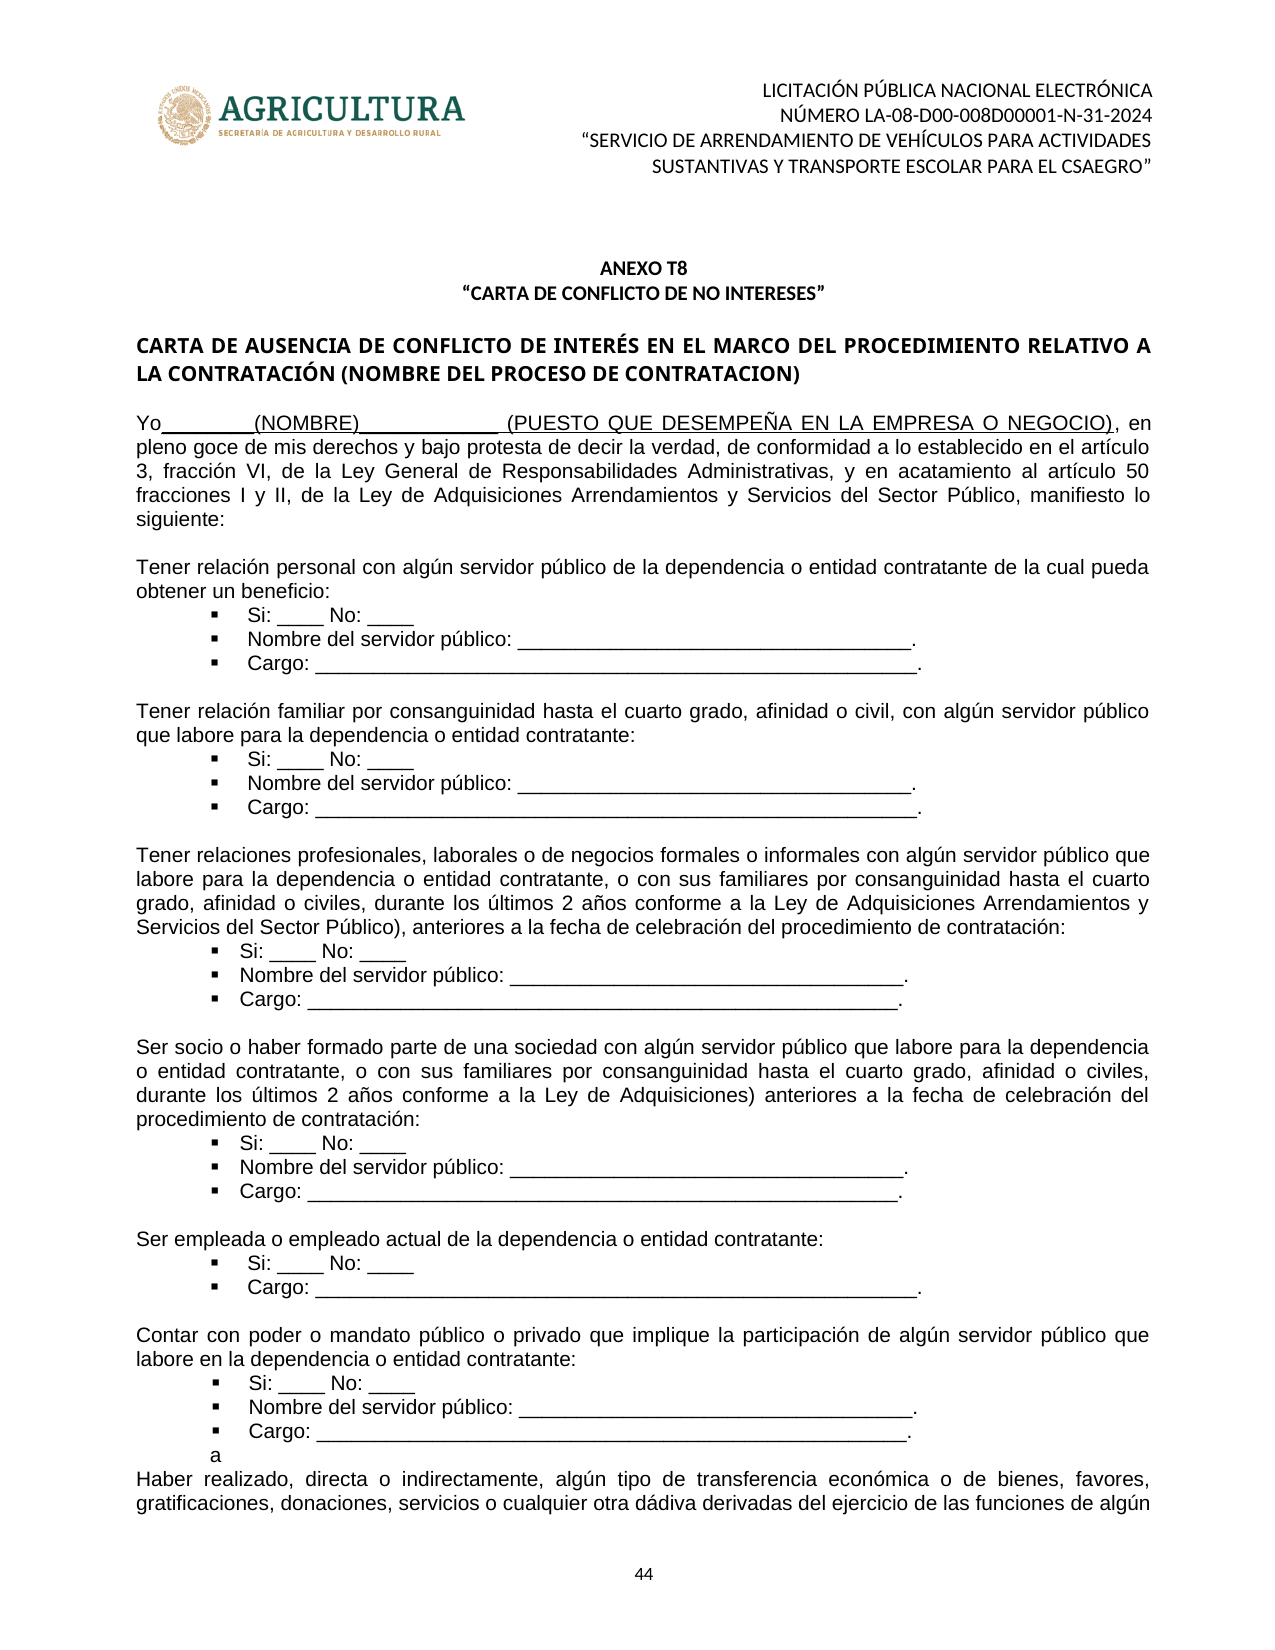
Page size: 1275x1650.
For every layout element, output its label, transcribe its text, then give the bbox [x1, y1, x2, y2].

text “CARTA DE CONFLICTO DE NO INTERESES” [136, 280, 1152, 306]
list Si: ____ No: ____ [209, 602, 1152, 626]
list Si: ____ No: ____ [210, 938, 1152, 962]
text Ser empleada o empleado actual de la dependencia o entidad contratante: [136, 1227, 1152, 1251]
list a [209, 1443, 1152, 1467]
list Si: ____ No: ____ [209, 1251, 1152, 1274]
text Tener relación familiar por consanguinidad hasta el cuarto grado, afinidad o civil, con algún servidor público que labore para la dependencia o entidad contratante: [136, 698, 1152, 746]
picture [146, 67, 478, 156]
list Si: ____ No: ____ [209, 746, 1152, 771]
list Cargo: ____________________________________________________. [209, 651, 1152, 674]
list Nombre del servidor público: __________________________________. [210, 962, 1152, 987]
list Cargo: ___________________________________________________. [210, 1178, 1152, 1203]
list Nombre del servidor público: __________________________________. [211, 1394, 1152, 1419]
text Ser socio o haber formado parte de una sociedad con algún servidor público que labore para la dependencia o entidad contratante, o con sus familiares por consanguinidad hasta el cuarto grado, afinidad o civiles, durante los últimos 2 años conforme a la Ley de Adquisiciones) anteriores a la fecha de celebración del procedimiento de contratación: [136, 1034, 1152, 1130]
list Cargo: ___________________________________________________. [211, 1419, 1152, 1443]
list Nombre del servidor público: __________________________________. [210, 1154, 1152, 1178]
list Si: ____ No: ____ [210, 1130, 1152, 1154]
text ANEXO T8 [136, 255, 1152, 280]
list Si: ____ No: ____ [211, 1371, 1152, 1394]
text CARTA DE AUSENCIA DE CONFLICTO DE INTERÉS EN EL MARCO DEL PROCEDIMIENTO RELATIVO A LA CONTRATACIÓN (NOMBRE DEL PROCESO DE CONTRATACION) [136, 331, 1152, 388]
text Yo________(NOMBRE)____________ (PUESTO QUE DESEMPEÑA EN LA EMPRESA O NEGOCIO), en pleno goce de mis derechos y bajo protesta de decir la verdad, de conformidad a lo establecido en el artículo 3, fracción VI, de la Ley General de Responsabilidades Administrativas, y en acatamiento al artículo 50 fracciones I y II, de la Ley de Adquisiciones Arrendamientos y Servicios del Sector Público, manifiesto lo siguiente: [136, 411, 1152, 531]
text Tener relación personal con algún servidor público de la dependencia o entidad contratante de la cual pueda obtener un beneficio: [136, 554, 1152, 602]
text Contar con poder o mandato público o privado que implique la participación de algún servidor público que labore en la dependencia o entidad contratante: [136, 1323, 1152, 1371]
list Nombre del servidor público: __________________________________. [209, 771, 1152, 794]
text Tener relaciones profesionales, laborales o de negocios formales o informales con algún servidor público que labore para la dependencia o entidad contratante, o con sus familiares por consanguinidad hasta el cuarto grado, afinidad o civiles, durante los últimos 2 años conforme a la Ley de Adquisiciones Arrendamientos y Servicios del Sector Público), anteriores a la fecha de celebración del procedimiento de contratación: [136, 843, 1152, 938]
list Nombre del servidor público: __________________________________. [209, 626, 1152, 651]
list Cargo: ____________________________________________________. [209, 1274, 1152, 1299]
list Cargo: ____________________________________________________. [209, 794, 1152, 819]
list Cargo: ___________________________________________________. [210, 987, 1152, 1011]
